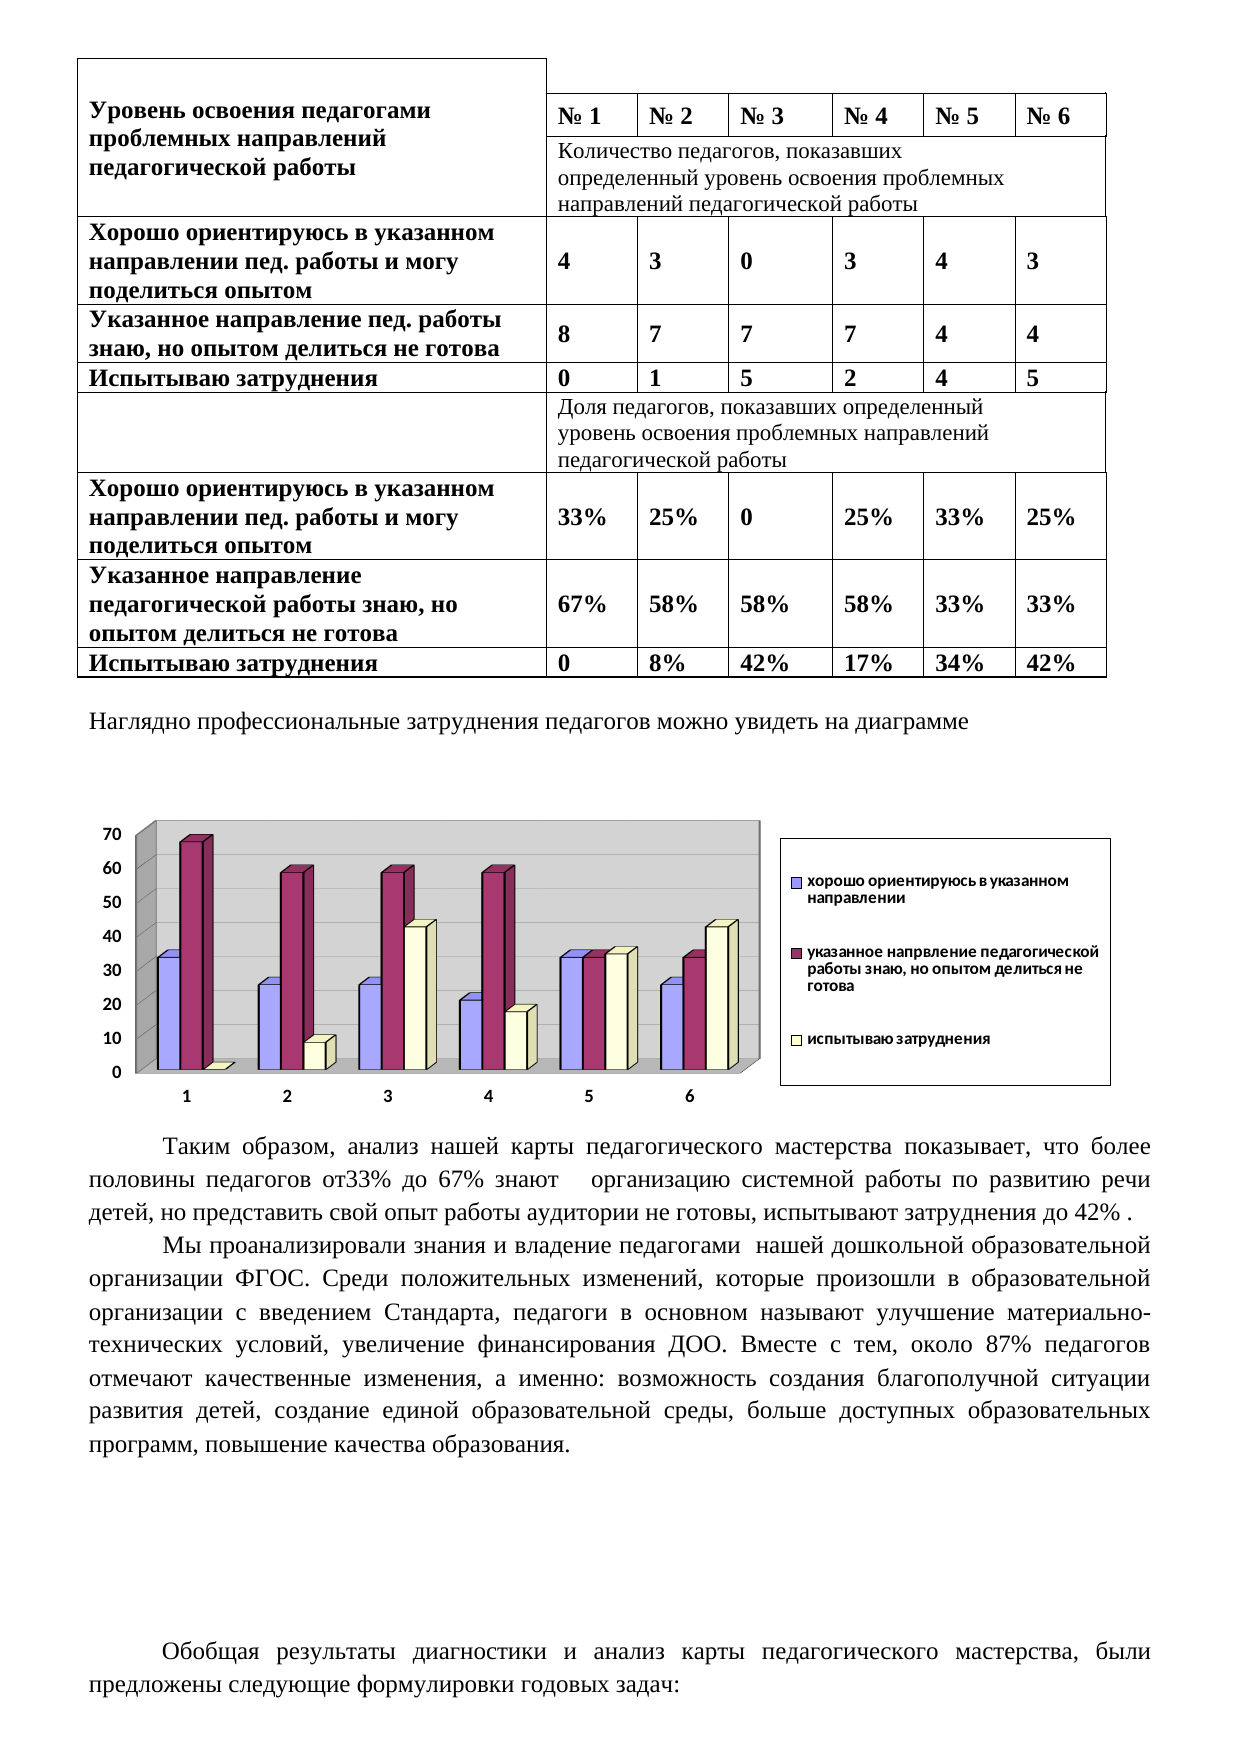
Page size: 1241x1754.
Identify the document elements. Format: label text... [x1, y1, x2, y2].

table_cell 7 [833, 305, 923, 362]
table_cell 2 [833, 363, 923, 392]
table_cell 0 [547, 363, 637, 392]
table_cell 3 [1016, 217, 1106, 303]
table_cell 34% [924, 648, 1015, 676]
table_cell 4 [924, 363, 1015, 392]
table_cell 67% [547, 560, 637, 647]
table_cell 58% [729, 560, 832, 647]
table_cell Хорошо ориентируюсь в указанном направлении пед. работы и могу поделиться опытом [78, 473, 546, 559]
table_cell Испытываю затруднения [78, 648, 546, 676]
table_cell Указанное направление пед. работы знаю, но опытом делиться не готова [78, 305, 546, 362]
text Таким образом, анализ нашей карты педагогического мастерства показывает, что более половины педагогов от33% до 67% знают организацию системной работы по развитию речи детей, но представить свой опыт работы аудитории не готовы, испытывают затруднения до 42% . [89, 1131, 1152, 1226]
table_cell 42% [1016, 648, 1106, 676]
table_cell 17% [833, 648, 923, 676]
table_header Уровень освоения педагогами проблемных направлений педагогической работы [78, 59, 546, 216]
table_cell 4 [924, 305, 1015, 362]
table_cell № 1 [547, 94, 637, 136]
table_cell 0 [729, 217, 832, 303]
text Обобщая результаты диагностики и анализ карты педагогического мастерства, были предложены следующие формулировки годовых задач: [89, 1636, 1152, 1697]
table_cell 25% [638, 473, 728, 559]
table_cell 4 [924, 217, 1015, 303]
table_cell 0 [729, 473, 832, 559]
table_cell 1 [638, 363, 728, 392]
table_cell 5 [729, 363, 832, 392]
text Мы проанализировали знания и владение педагогами нашей дошкольной образовательной организации ФГОС. Среди положительных изменений, которые произошли в образовательной организации с введением Стандарта, педагоги в основном называют улучшение материально-технических условий, увеличение финансирования ДОО. Вместе с тем, около 87% педагогов отмечают качественные изменения, а именно: возможность создания благополучной ситуации развития детей, создание единой образовательной среды, больше доступных образовательных программ, повышение качества образования. [89, 1231, 1152, 1457]
table_cell 5 [1016, 363, 1106, 392]
table_cell № 5 [924, 94, 1015, 136]
table_cell 3 [833, 217, 923, 303]
table_cell Доля педагогов, показавших определенный уровень освоения проблемных направлений педагогической работы [547, 393, 1105, 472]
table_cell 3 [638, 217, 728, 303]
table_cell № 2 [638, 94, 728, 136]
table_cell 25% [1016, 473, 1106, 559]
table_cell Количество педагогов, показавших определенный уровень освоения проблемных направлений педагогической работы [547, 137, 1105, 216]
table_cell 58% [638, 560, 728, 647]
table_cell № 4 [833, 94, 923, 136]
table_cell Испытываю затруднения [78, 363, 546, 392]
table_cell 33% [547, 473, 637, 559]
table_cell № 6 [1016, 94, 1106, 136]
table_cell 33% [924, 560, 1015, 647]
table_cell 0 [547, 648, 637, 676]
table_cell 8 [547, 305, 637, 362]
table_cell 7 [729, 305, 832, 362]
table_cell 33% [924, 473, 1015, 559]
table_cell 4 [1016, 305, 1106, 362]
table_cell 8% [638, 648, 728, 676]
table_cell [78, 393, 546, 472]
table_cell 58% [833, 560, 923, 647]
table_cell 7 [638, 305, 728, 362]
table_cell Хорошо ориентируюсь в указанном направлении пед. работы и могу поделиться опытом [78, 217, 546, 303]
table_cell 25% [833, 473, 923, 559]
table_cell Указанное направление педагогической работы знаю, но опытом делиться не готова [78, 560, 546, 647]
table_cell № 3 [729, 94, 832, 136]
table_cell 33% [1016, 560, 1106, 647]
table_cell 4 [547, 217, 637, 303]
text Наглядно профессиональные затруднения педагогов можно увидеть на диаграмме [89, 706, 1152, 735]
table_cell 42% [729, 648, 832, 676]
